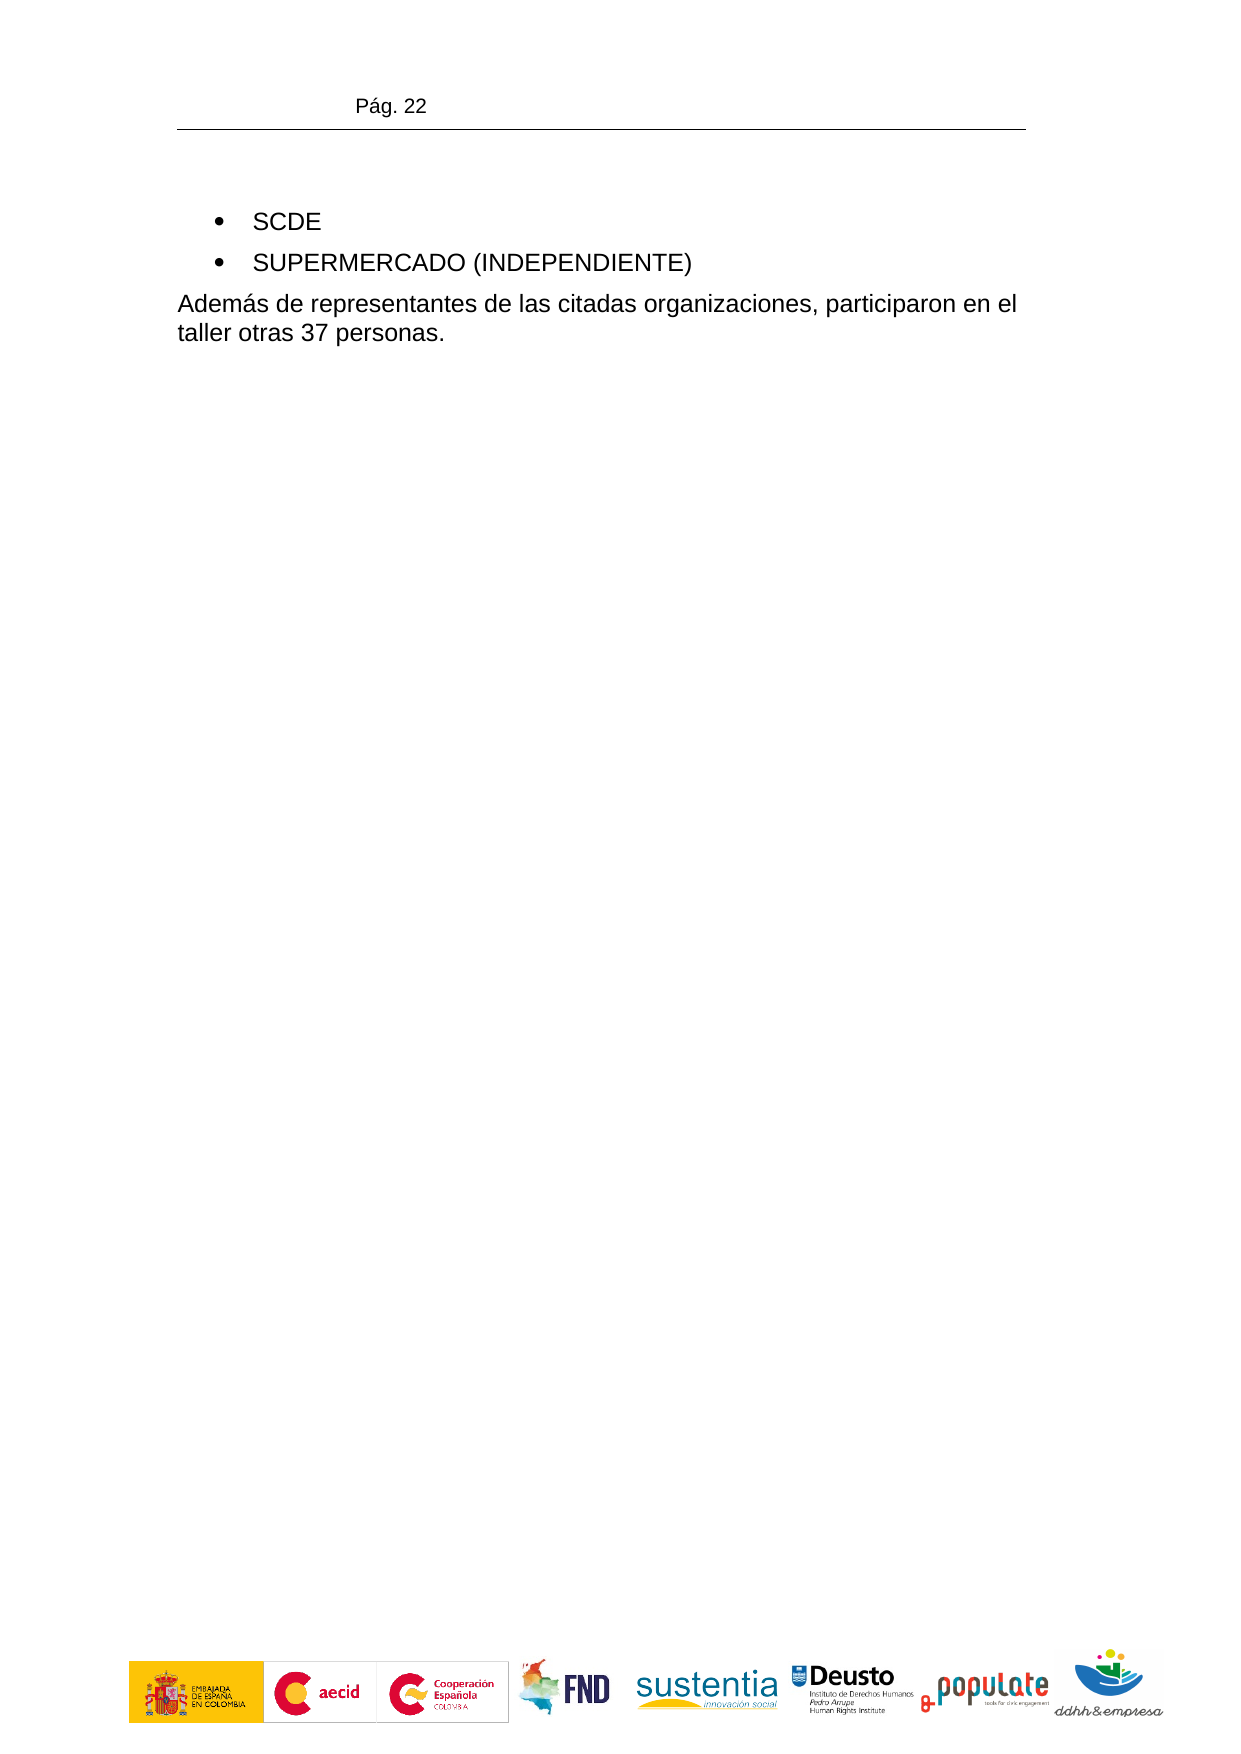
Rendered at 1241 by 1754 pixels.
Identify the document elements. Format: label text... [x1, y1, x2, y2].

picture [129, 1654, 1054, 1723]
list SUPERMERCADO (INDEPENDIENTE) [215, 248, 1063, 277]
list SCDE [215, 207, 1063, 236]
text Además de representantes de las citadas organizaciones, participaron en el taller otras 37 personas. [177, 289, 1063, 347]
